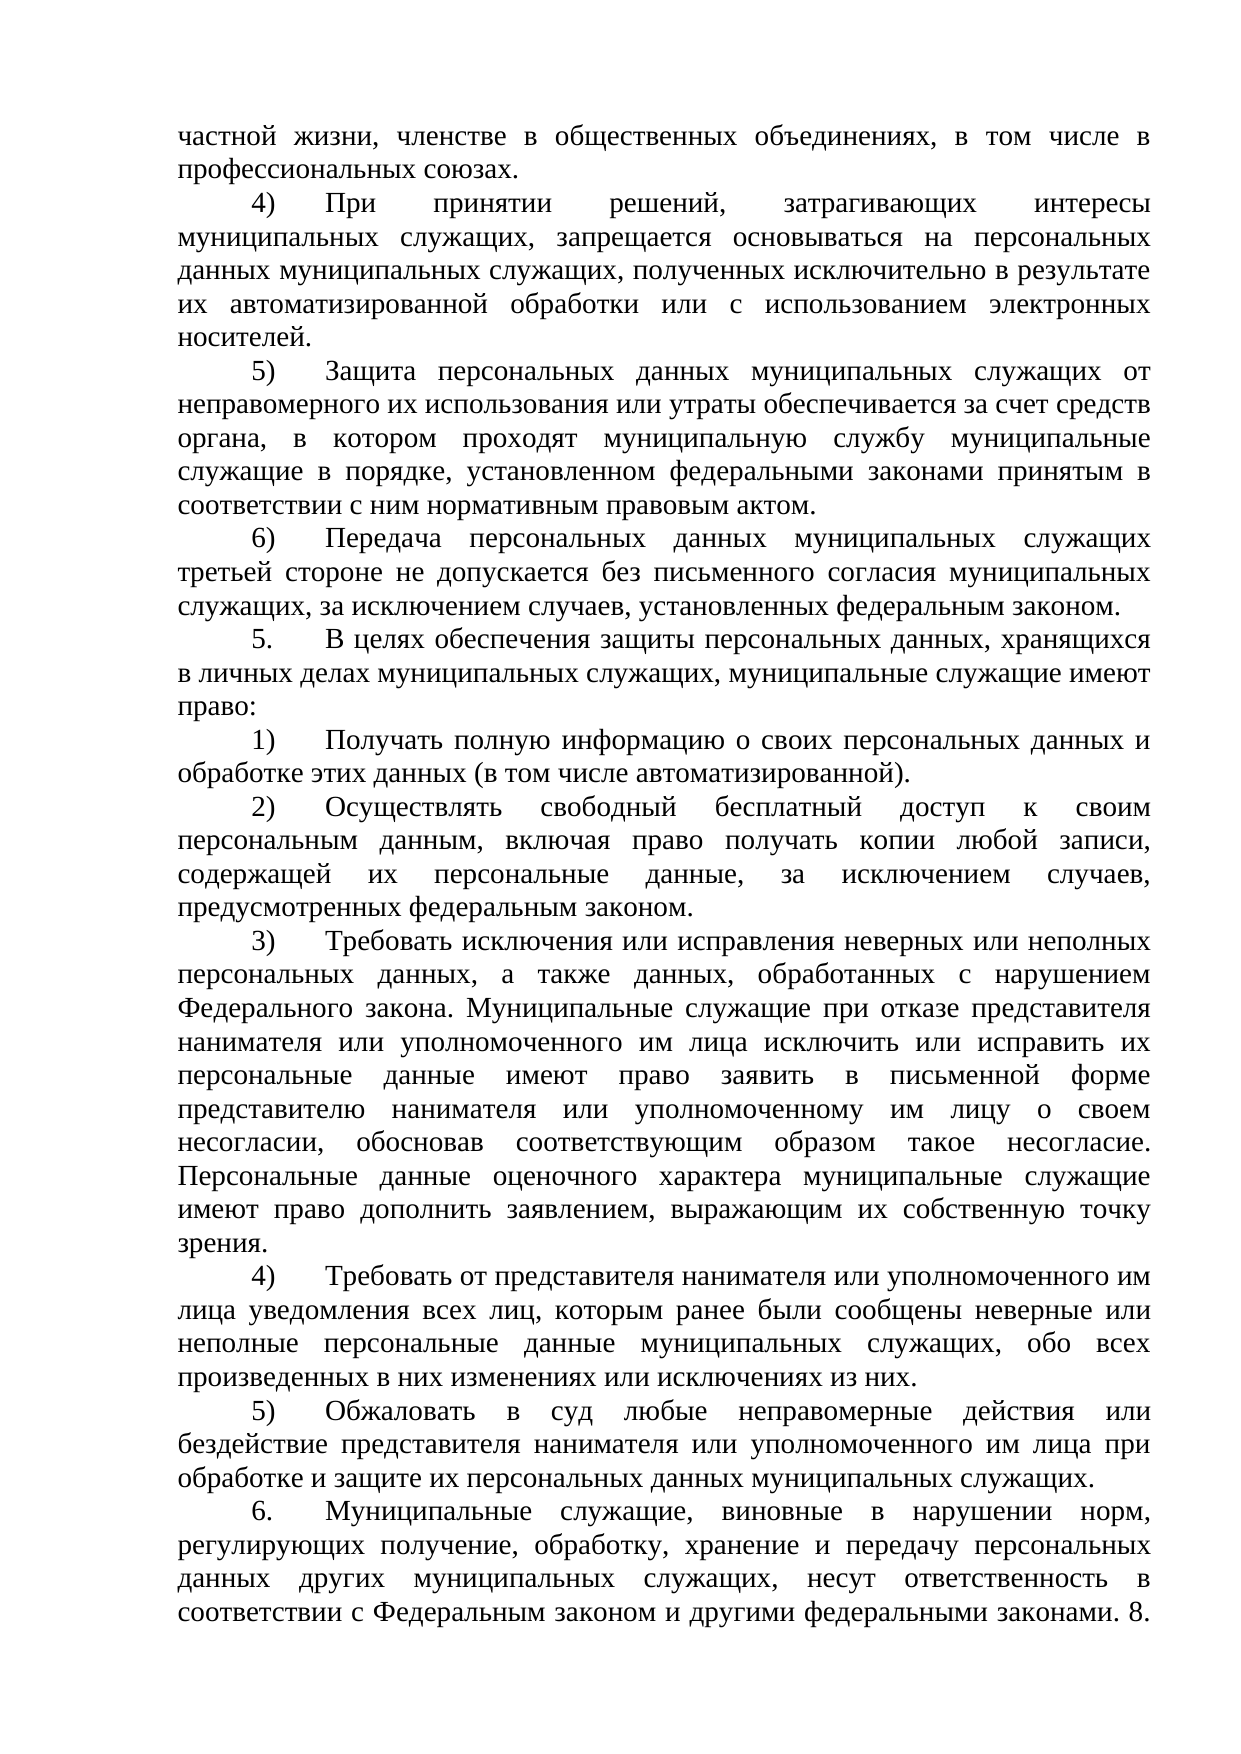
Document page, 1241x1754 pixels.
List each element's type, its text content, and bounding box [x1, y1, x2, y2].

list Требовать исключения или исправления неверных или неполных персональных данных, а также данных, обработанных с нарушением Федерального закона. Муниципальные служащие при отказе представителя нанимателя или уполномоченного им лица исключить или исправить их персональные данные имеют право заявить в письменной форме представителю нанимателя или уполномоченному им лицу о своем несогласии, обосновав соответствующим образом такое несогласие. Персональные данные оценочного характера муниципальные служащие имеют право дополнить заявлением, выражающим их собственную точку зрения. [177, 923, 1152, 1258]
list Передача персональных данных муниципальных служащих третьей стороне не допускается без письменного согласия муниципальных служащих, за исключением случаев, установленных федеральным законом. [177, 521, 1152, 621]
list Получать полную информацию о своих персональных данных и обработке этих данных (в том числе автоматизированной). [177, 722, 1152, 789]
list В целях обеспечения защиты персональных данных, хранящихся в личных делах муниципальных служащих, муниципальные служащие имеют право: [177, 621, 1152, 722]
list Осуществлять свободный бесплатный доступ к своим персональным данным, включая право получать копии любой записи, содержащей их персональные данные, за исключением случаев, предусмотренных федеральным законом. [177, 789, 1152, 923]
list Обжаловать в суд любые неправомерные действия или бездействие представителя нанимателя или уполномоченного им лица при обработке и защите их персональных данных муниципальных служащих. [177, 1393, 1152, 1493]
list Защита персональных данных муниципальных служащих от неправомерного их использования или утраты обеспечивается за счет средств органа, в котором проходят муниципальную службу муниципальные служащие в порядке, установленном федеральными законами принятым в соответствии с ним нормативным правовым актом. [177, 353, 1152, 521]
list При принятии решений, затрагивающих интересы муниципальных служащих, запрещается основываться на персональных данных муниципальных служащих, полученных исключительно в результате их автоматизированной обработки или с использованием электронных носителей. [177, 185, 1152, 353]
list Требовать от представителя нанимателя или уполномоченного им лица уведомления всех лиц, которым ранее были сообщены неверные или неполные персональные данные муниципальных служащих, обо всех произведенных в них изменениях или исключениях из них. [177, 1258, 1152, 1393]
